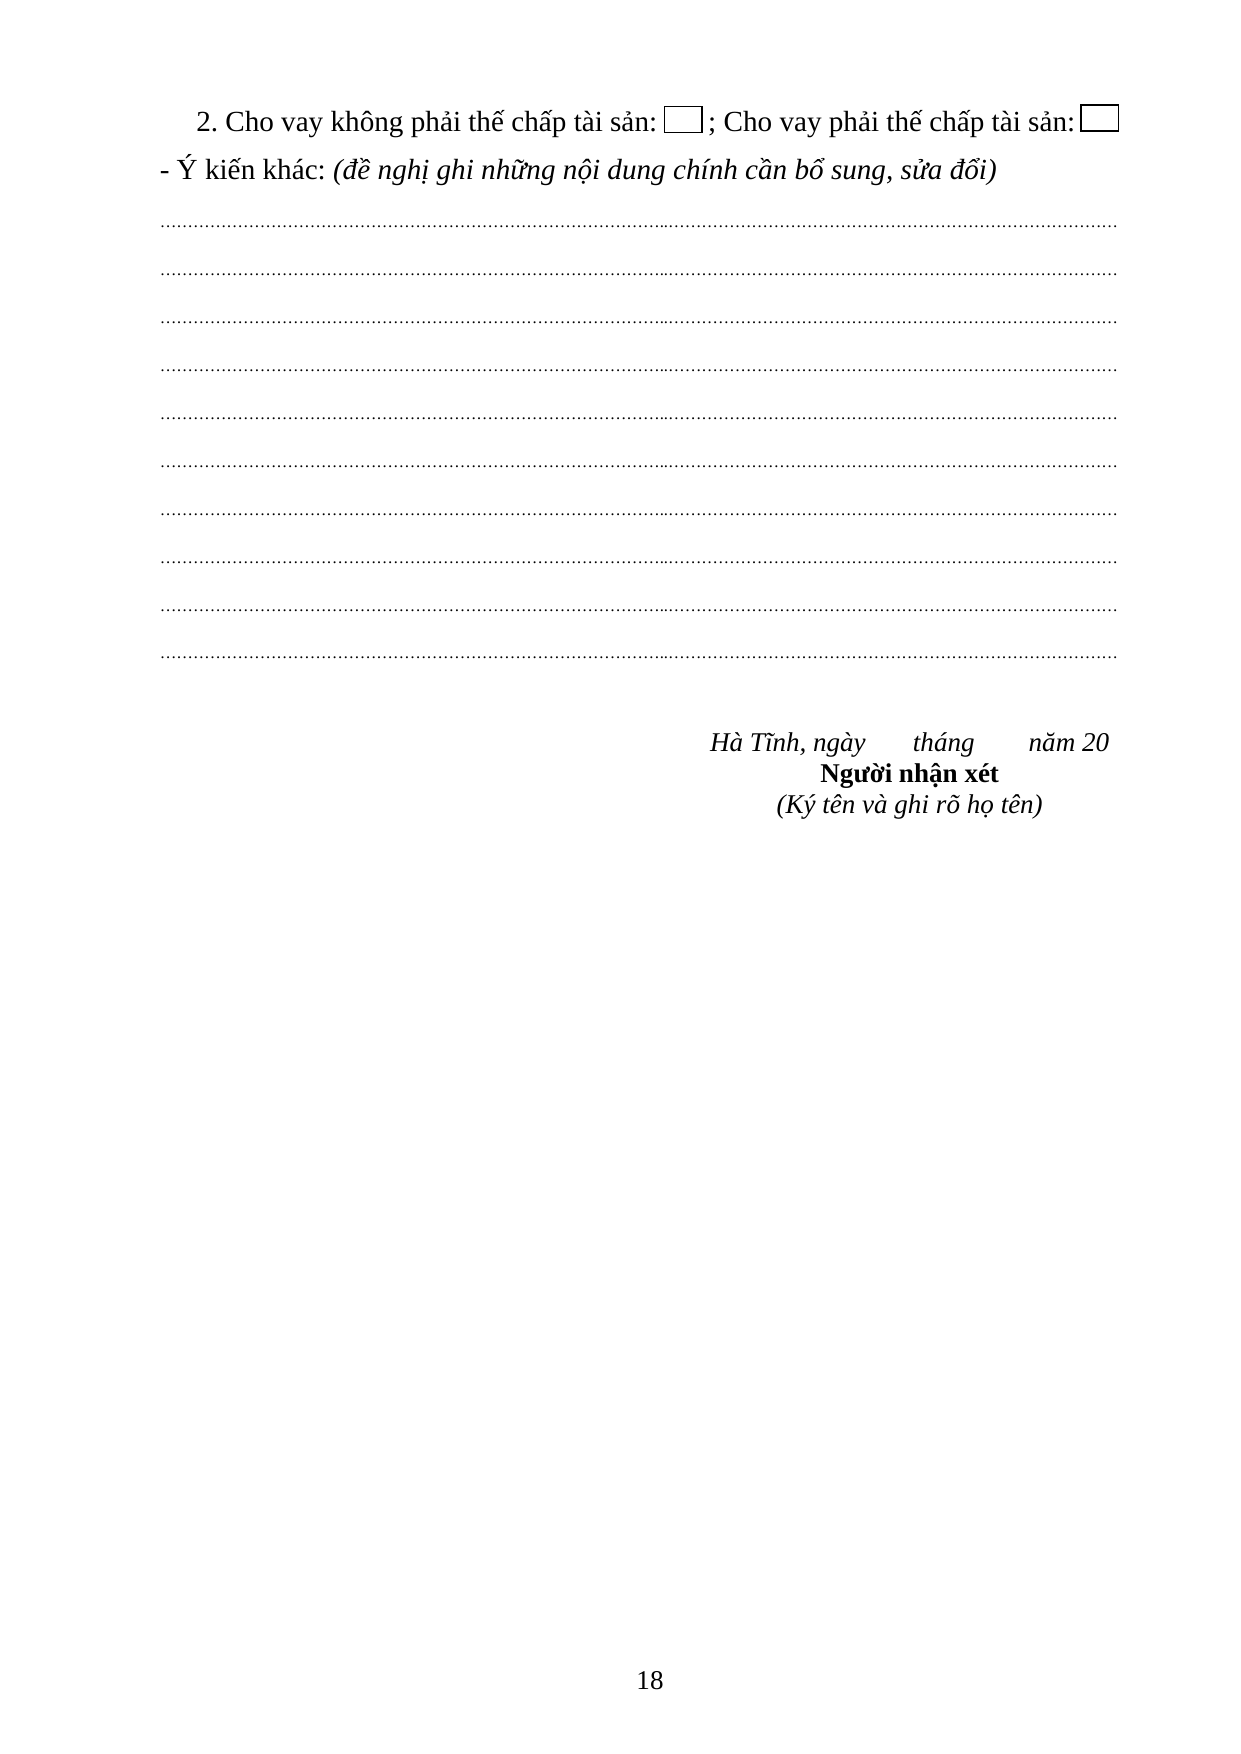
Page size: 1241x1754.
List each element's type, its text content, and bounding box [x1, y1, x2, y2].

text ………………………………………………………………………………..……………………………………………………………………… [159, 583, 1132, 618]
text Người nhận xét [159, 757, 1140, 789]
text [159, 199, 1132, 235]
text ………………………………………………………………………………..……………………………………………………………………… [159, 343, 1132, 378]
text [159, 247, 1132, 283]
text ………………………………………………………………………………..……………………………………………………………………… [159, 631, 1132, 666]
text (Ký tên và ghi rõ họ tên) [159, 789, 1140, 820]
text - Ý kiến khác: (đề nghị ghi những nội dung chính cần bổ sung, sửa đổi) [159, 151, 1132, 187]
text Hà Tĩnh, ngày tháng năm 20 [159, 726, 1140, 757]
text ………………………………………………………………………………..……………………………………………………………………… [159, 295, 1132, 331]
text ………………………………………………………………………………..……………………………………………………………………… [159, 391, 1132, 426]
text ………………………………………………………………………………..……………………………………………………………………… [159, 439, 1132, 474]
text ………………………………………………………………………………..……………………………………………………………………… [159, 535, 1132, 570]
text 2. Cho vay không phải thế chấp tài sản: ; Cho vay phải thế chấp tài sản: [159, 103, 1132, 139]
text ………………………………………………………………………………..……………………………………………………………………… [159, 487, 1132, 522]
